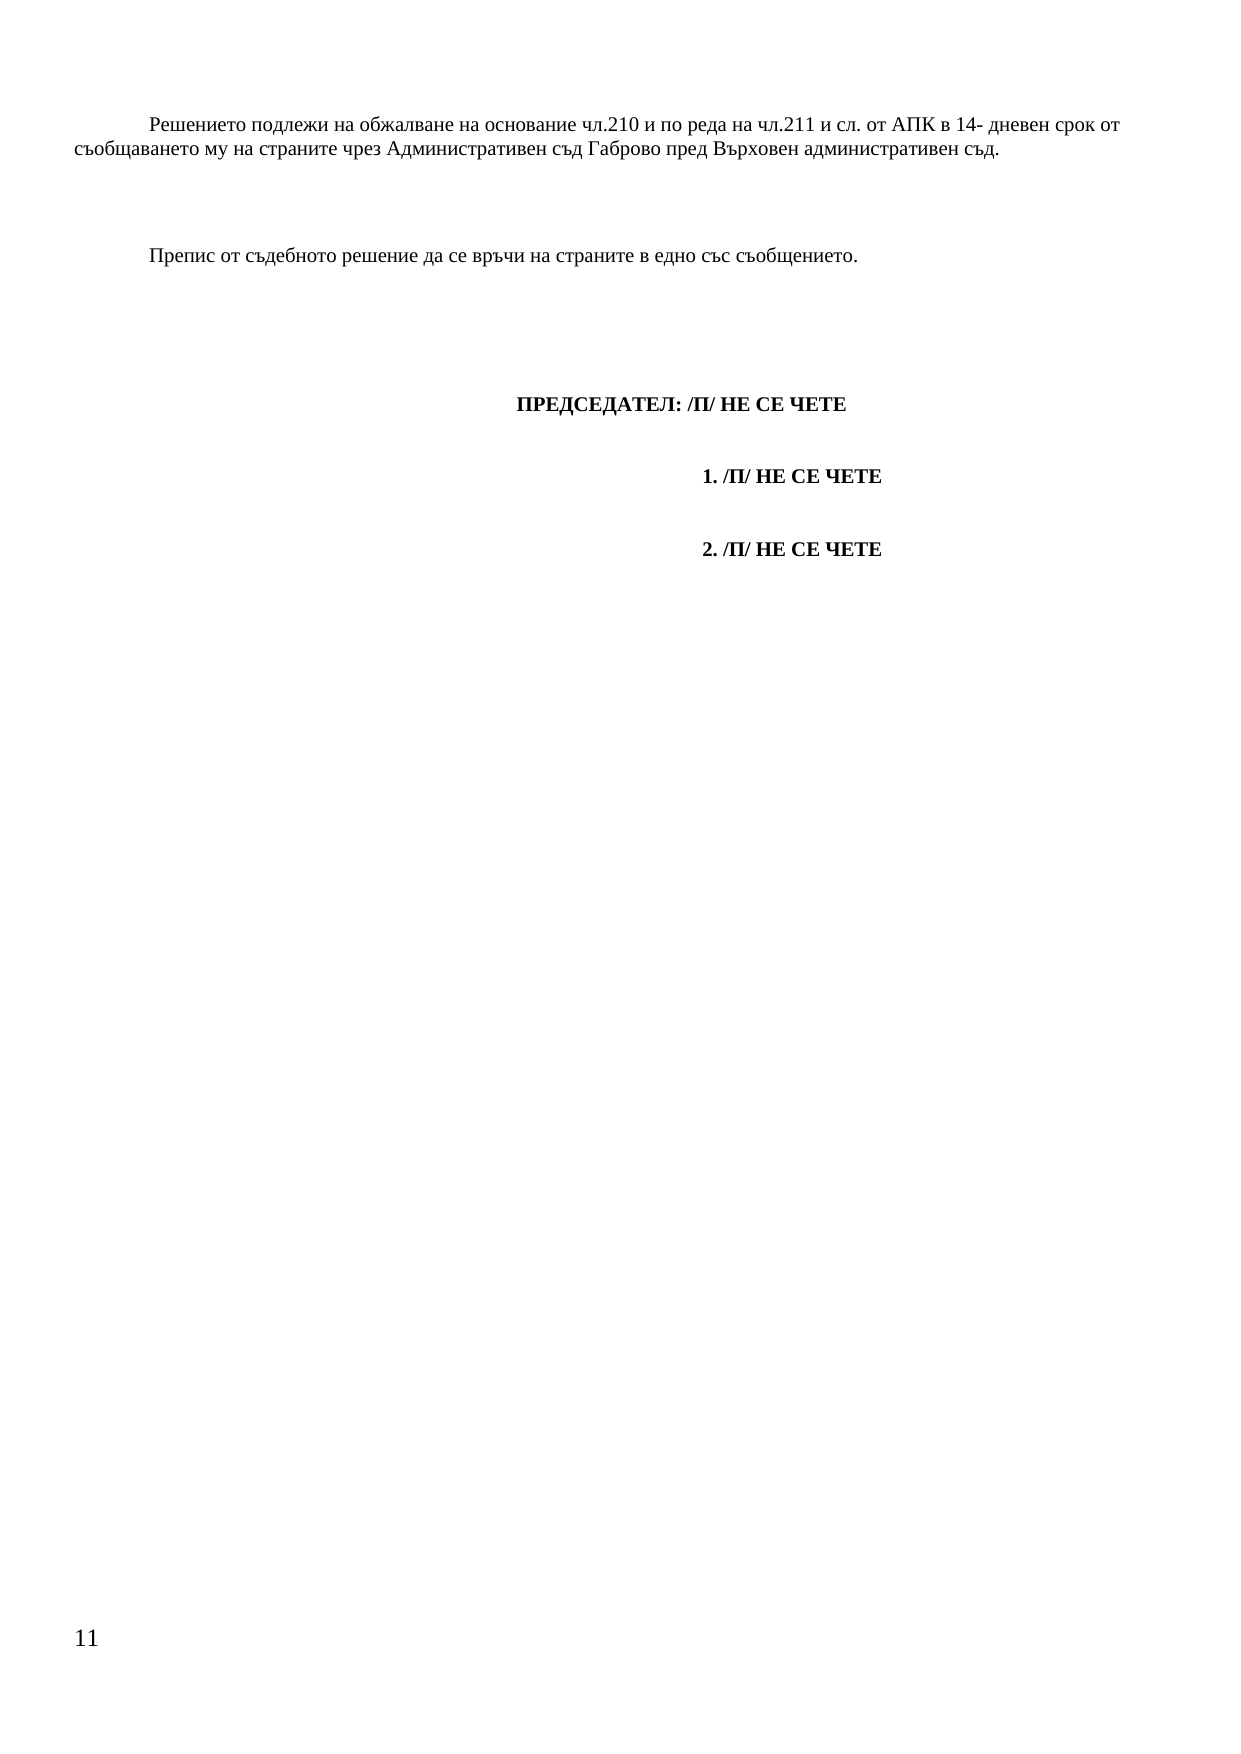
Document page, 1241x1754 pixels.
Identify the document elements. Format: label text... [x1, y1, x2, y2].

text ПРЕДСЕДАТЕЛ: /П/ НЕ СЕ ЧЕТЕ [443, 392, 1167, 416]
text 2. /П/ НЕ СЕ ЧЕТЕ [443, 537, 1167, 561]
text Решението подлежи на обжалване на основание чл.210 и по реда на чл.211 и сл. от АПК в 14- дневен срок от съобщаването му на страните чрез Административен съд Габрово пред Върховен административен съд. [74, 112, 1167, 160]
text Препис от съдебното решение да се връчи на страните в едно със съобщението. [74, 243, 1167, 267]
text 1. /П/ НЕ СЕ ЧЕТЕ [443, 464, 1167, 488]
